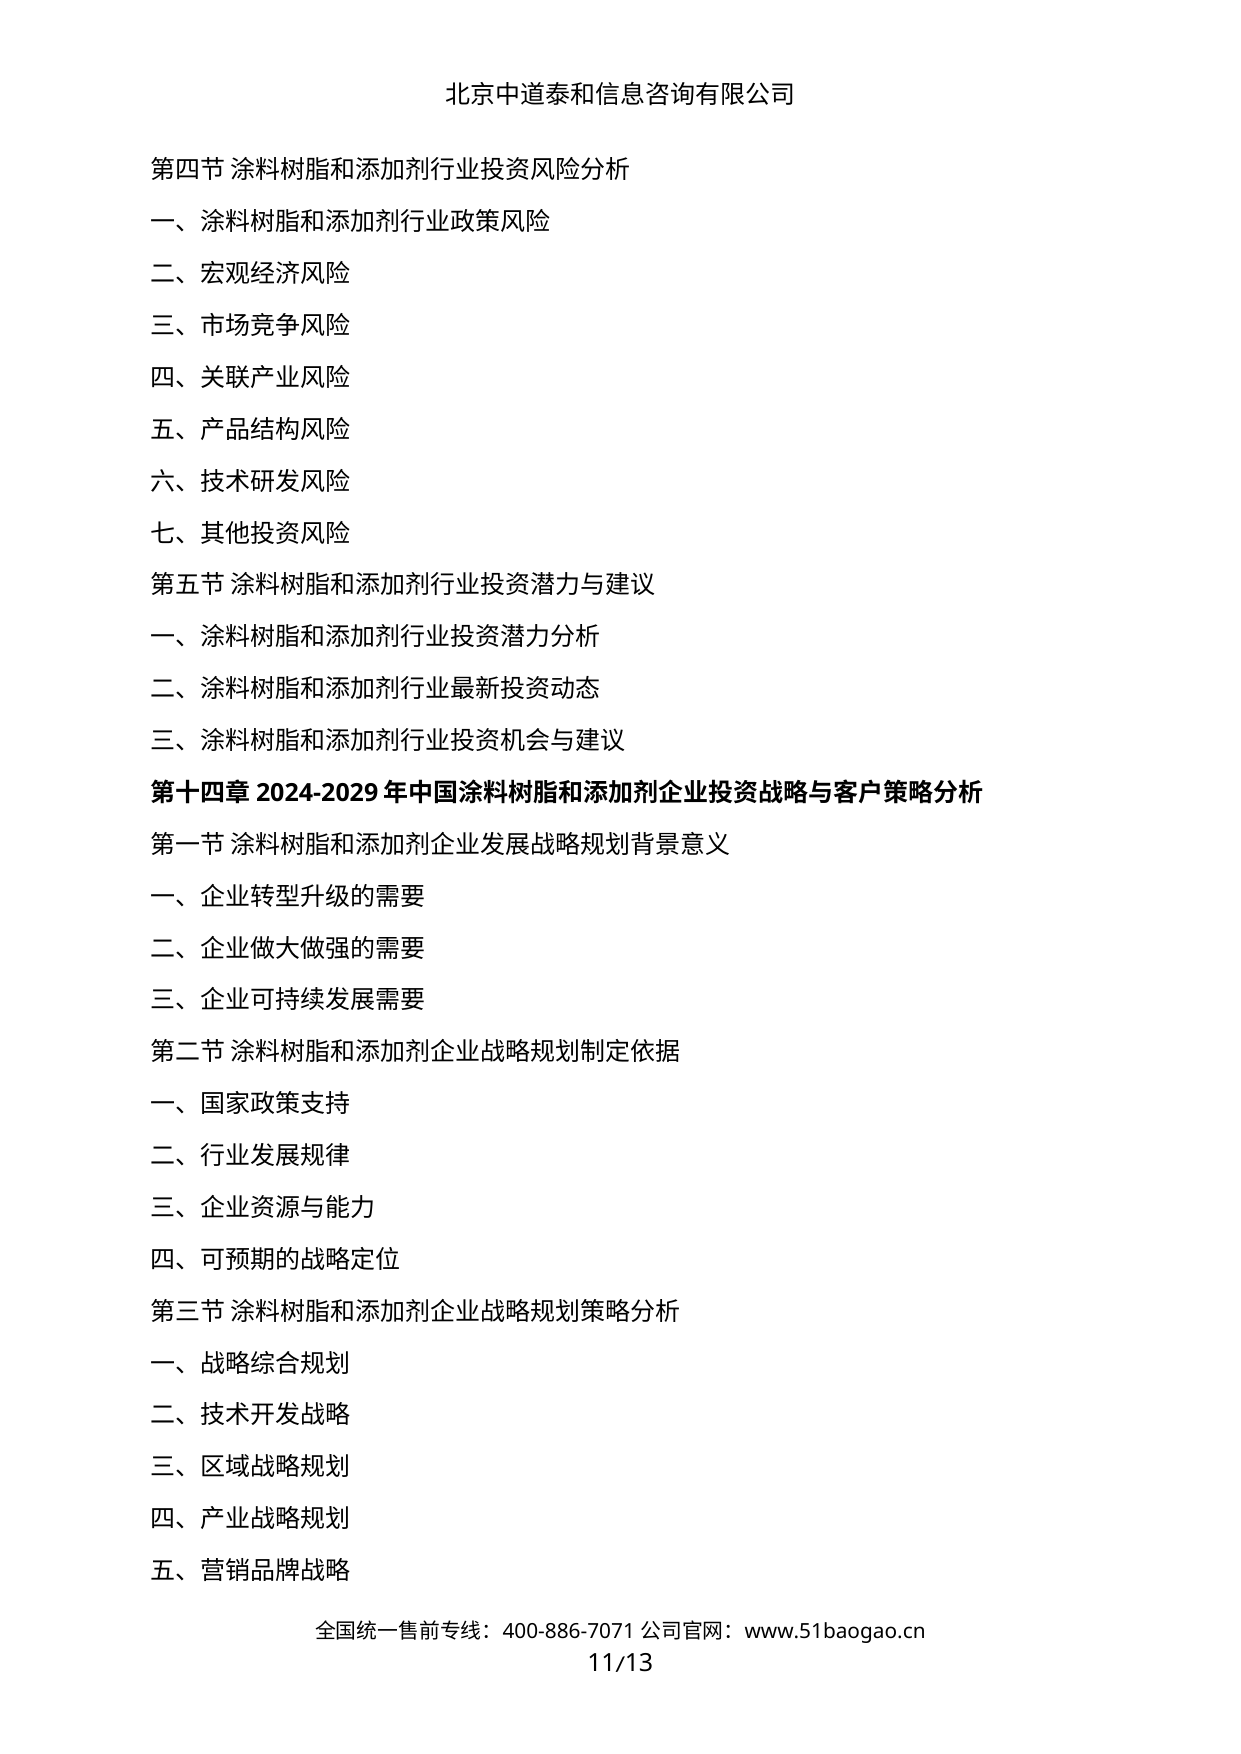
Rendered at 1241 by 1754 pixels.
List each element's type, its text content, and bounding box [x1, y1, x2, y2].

text 第二节 涂料树脂和添加剂企业战略规划制定依据 [150, 1032, 1090, 1068]
text 第三节 涂料树脂和添加剂企业战略规划策略分析 [150, 1291, 1090, 1327]
text 二、涂料树脂和添加剂行业最新投资动态 [150, 669, 1090, 705]
text 二、技术开发战略 [150, 1395, 1090, 1431]
text 一、战略综合规划 [150, 1343, 1090, 1379]
text 第四节 涂料树脂和添加剂行业投资风险分析 [150, 150, 1090, 186]
text 三、企业资源与能力 [150, 1187, 1090, 1224]
text 二、企业做大做强的需要 [150, 928, 1090, 964]
text 三、区域战略规划 [150, 1447, 1090, 1483]
text 二、宏观经济风险 [150, 254, 1090, 290]
text 四、产业战略规划 [150, 1499, 1090, 1535]
text 七、其他投资风险 [150, 513, 1090, 549]
text 六、技术研发风险 [150, 461, 1090, 497]
text 第一节 涂料树脂和添加剂企业发展战略规划背景意义 [150, 824, 1090, 861]
text 三、企业可持续发展需要 [150, 980, 1090, 1016]
text 四、可预期的战略定位 [150, 1239, 1090, 1276]
text 三、涂料树脂和添加剂行业投资机会与建议 [150, 721, 1090, 757]
text 四、关联产业风险 [150, 357, 1090, 394]
text 一、涂料树脂和添加剂行业政策风险 [150, 202, 1090, 238]
text 五、营销品牌战略 [150, 1551, 1090, 1587]
text 一、企业转型升级的需要 [150, 876, 1090, 912]
text 一、涂料树脂和添加剂行业投资潜力分析 [150, 617, 1090, 653]
text 五、产品结构风险 [150, 409, 1090, 446]
text 二、行业发展规律 [150, 1136, 1090, 1172]
text 第十四章 2024-2029年中国涂料树脂和添加剂企业投资战略与客户策略分析 [150, 772, 1090, 809]
text 一、国家政策支持 [150, 1084, 1090, 1120]
text 第五节 涂料树脂和添加剂行业投资潜力与建议 [150, 565, 1090, 601]
text 三、市场竞争风险 [150, 306, 1090, 342]
